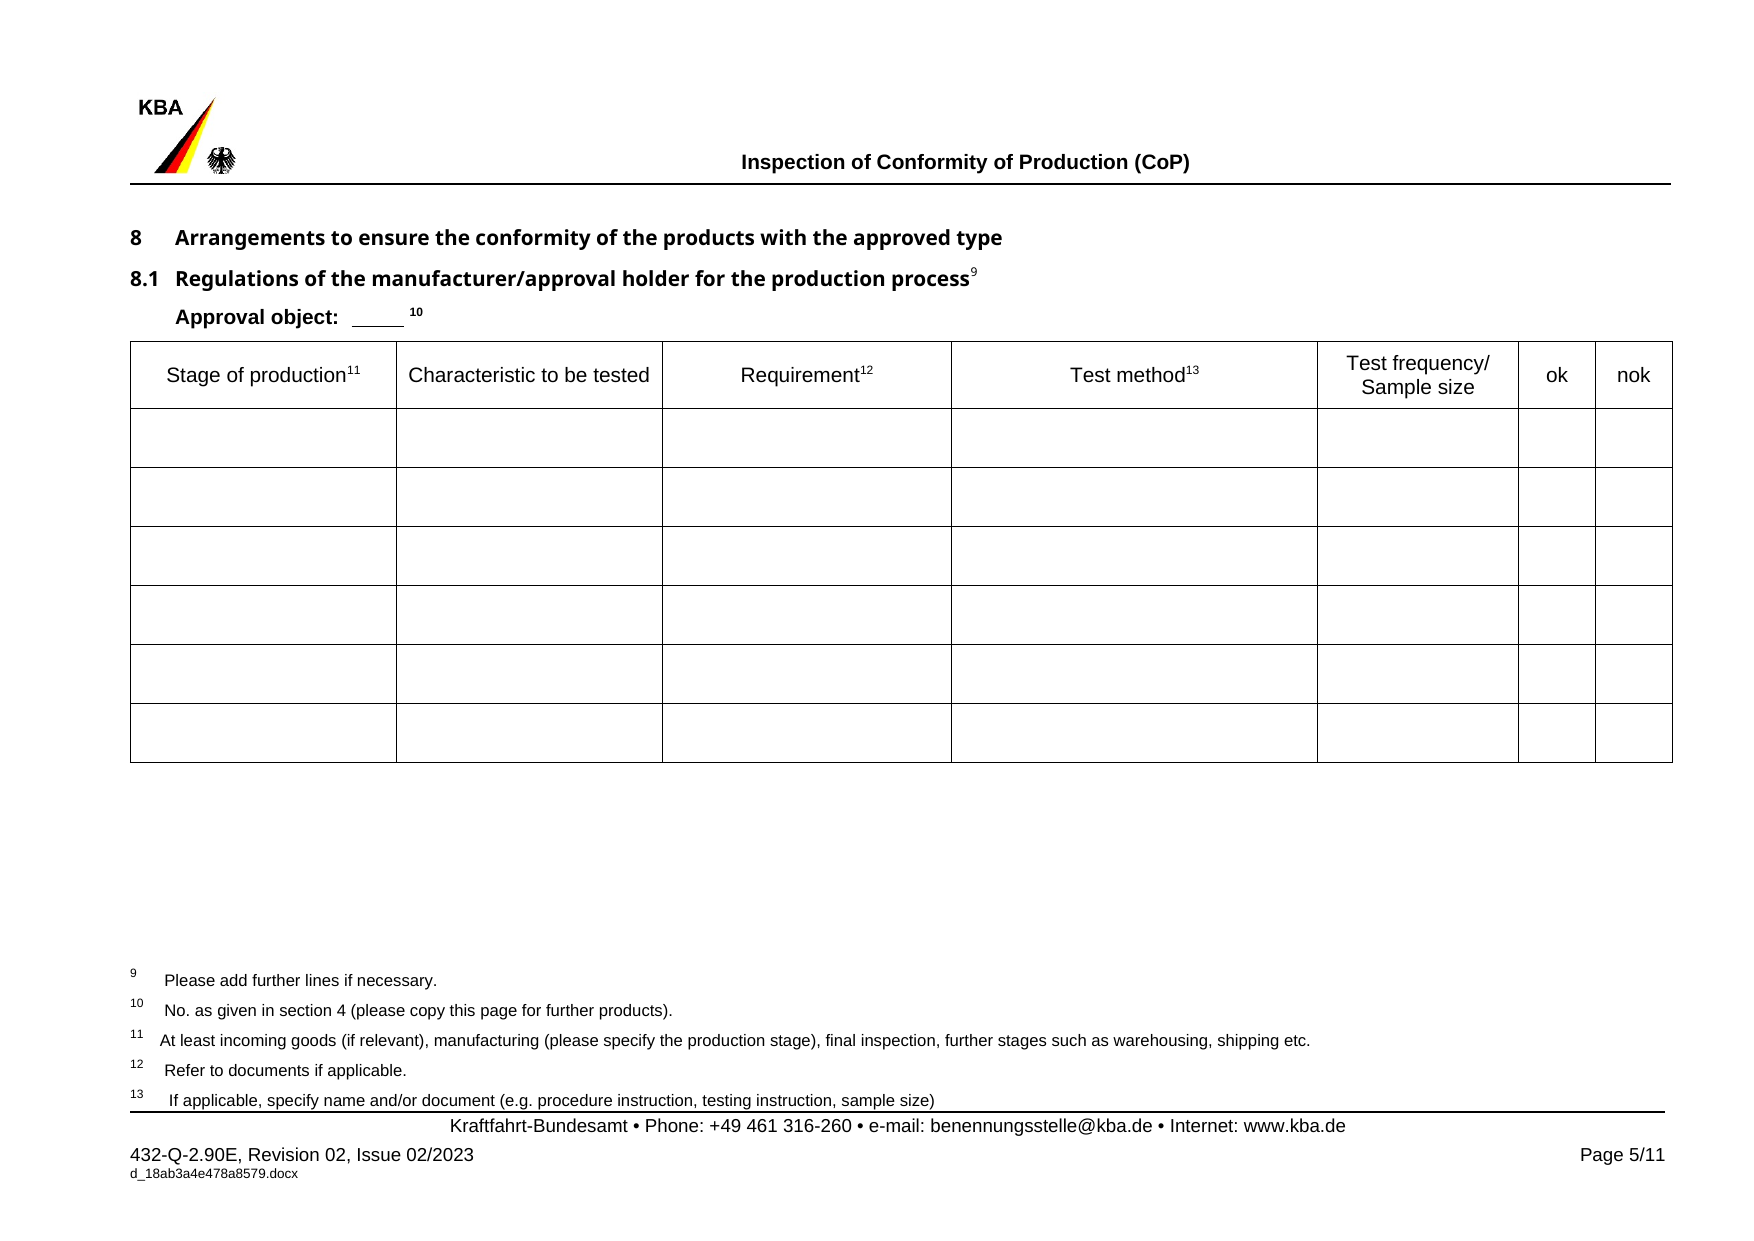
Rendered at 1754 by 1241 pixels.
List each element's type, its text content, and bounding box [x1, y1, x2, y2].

table_cell [952, 468, 1317, 526]
subtitle 8.1 Regulations of the manufacturer/approval holder for the production process [130, 264, 1665, 292]
table_header nok [1596, 342, 1672, 408]
subtitle 8 Arrangements to ensure the conformity of the products with the approved type [130, 223, 1665, 251]
text Approval object: [175, 305, 1665, 329]
table_cell [131, 704, 396, 762]
table_cell [131, 468, 396, 526]
table_cell [131, 645, 396, 703]
table_header Test frequency/ Sample size [1318, 342, 1518, 408]
picture [137, 92, 236, 174]
table_cell [952, 409, 1317, 467]
table_cell [1318, 409, 1518, 467]
table_cell [397, 527, 662, 585]
table_cell [1318, 586, 1518, 644]
table_cell [1519, 645, 1595, 703]
table_header Test method [952, 342, 1317, 408]
table_cell [1596, 527, 1672, 585]
table_header ok [1519, 342, 1595, 408]
table_cell [1318, 704, 1518, 762]
table_cell [1318, 645, 1518, 703]
table_cell [663, 645, 951, 703]
table_header Stage of production [131, 342, 396, 408]
table_cell [1318, 468, 1518, 526]
table_cell [131, 409, 396, 467]
table_cell [131, 527, 396, 585]
table_cell [1318, 527, 1518, 585]
table_cell [397, 409, 662, 467]
table_cell [397, 645, 662, 703]
table_cell [663, 468, 951, 526]
table_header Characteristic to be tested [397, 342, 662, 408]
table_cell [1519, 704, 1595, 762]
table_cell [1596, 645, 1672, 703]
table_cell [397, 586, 662, 644]
table_cell [131, 586, 396, 644]
table_cell [952, 586, 1317, 644]
table_cell [1596, 704, 1672, 762]
table_cell [1596, 468, 1672, 526]
table_header Requirement [663, 342, 951, 408]
table_cell [663, 527, 951, 585]
table_cell [663, 704, 951, 762]
table_cell [1596, 409, 1672, 467]
table_cell [397, 468, 662, 526]
table_cell [397, 704, 662, 762]
table_cell [1519, 409, 1595, 467]
table_cell [952, 645, 1317, 703]
table_cell [1519, 468, 1595, 526]
table_cell [663, 409, 951, 467]
table_cell [1519, 586, 1595, 644]
table_cell [952, 527, 1317, 585]
table_cell [1519, 527, 1595, 585]
table_cell [663, 586, 951, 644]
table_cell [952, 704, 1317, 762]
table_cell [1596, 586, 1672, 644]
